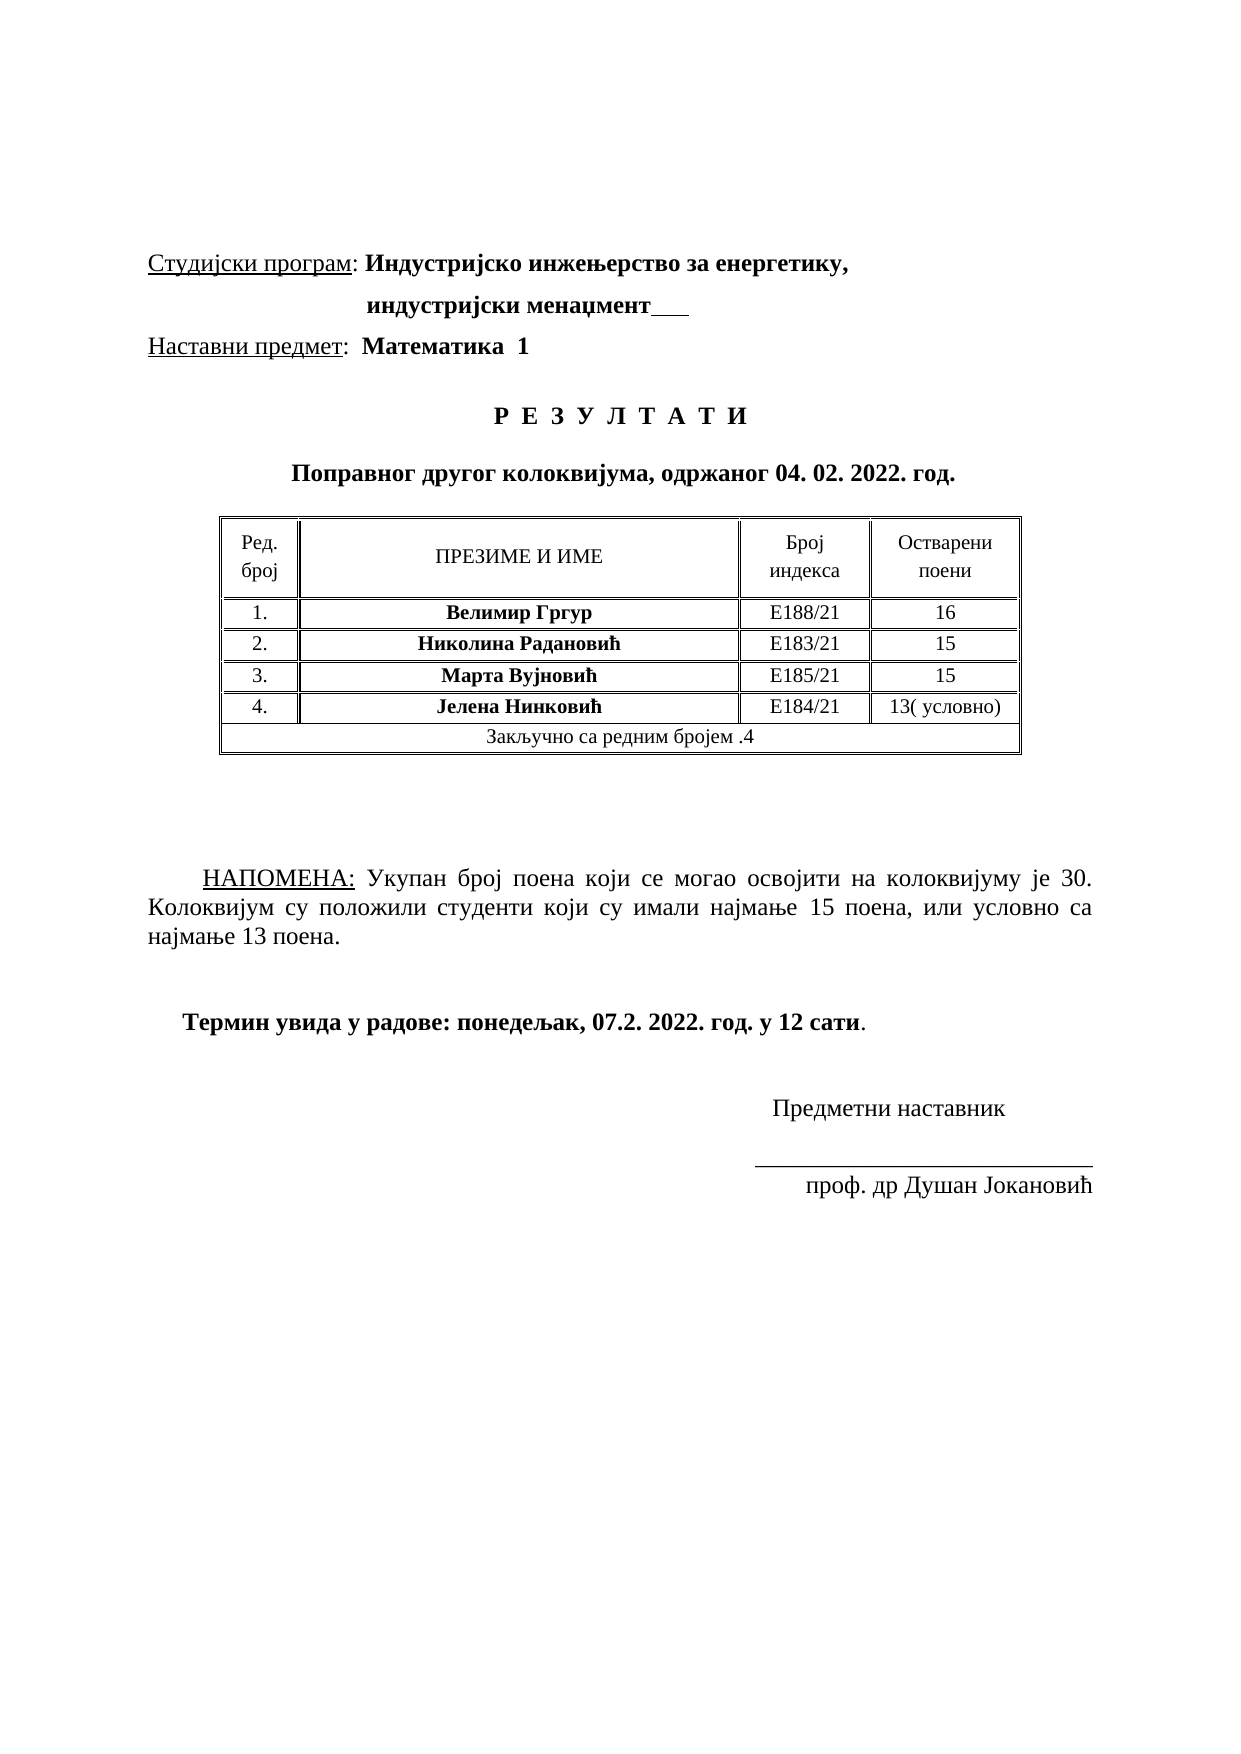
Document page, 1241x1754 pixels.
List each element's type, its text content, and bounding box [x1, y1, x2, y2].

text индустријски менаџмент [148, 290, 1093, 318]
text проф. др Душан Јокановић [148, 1170, 1093, 1199]
table_cell 13( условно) [870, 691, 1020, 723]
table_header Број индекса [739, 519, 870, 597]
table_cell Велимир Гргур [301, 600, 738, 628]
table_cell 15 [872, 660, 1019, 691]
table_header ПРЕЗИМЕ И ИМЕ [299, 519, 739, 597]
table_cell 1. [222, 597, 297, 628]
text Студијски програм: Индустријско инжењерство за енергетику, [148, 248, 1093, 277]
text НАПОМЕНА: Укупан број поена који се могао освoјити на колоквијуму је 30. Колоквијум су положили студенти који су имали најмање 15 поена, или условно са најмање 13 поена. [82, 863, 1093, 949]
text Наставни предмет: Математика 1 [148, 331, 1093, 360]
table_header Остварени поени [870, 519, 1019, 597]
text ___________________________ [148, 1141, 1093, 1170]
table_header Ред. број [220, 517, 299, 597]
table_cell 16 [872, 597, 1019, 628]
table_cell Јелена Нинковић [301, 694, 738, 723]
text Термин увида у радове: понедељак, 07.2. 2022. год. у 12 сати. [82, 1007, 1093, 1036]
text Предметни наставник [148, 1093, 1093, 1122]
table_cell 3. [222, 660, 297, 691]
table_cell 2. [220, 628, 299, 660]
table_cell Е185/21 [741, 663, 869, 691]
table_cell 15 [870, 628, 1020, 660]
table_cell Е183/21 [741, 631, 869, 660]
text Поправног другог колоквијума, одржаног 04. 02. 2022. год. [148, 458, 1093, 487]
table_cell Е184/21 [741, 694, 869, 723]
table_cell Закључно са редним бројем .4 [222, 724, 1019, 752]
text Р Е З У Л Т А Т И [148, 401, 1093, 430]
table_cell 4. [220, 691, 299, 723]
table_cell Е188/21 [741, 600, 869, 628]
table_cell Николина Радановић [301, 631, 738, 660]
table_cell Марта Вујновић [301, 663, 738, 691]
